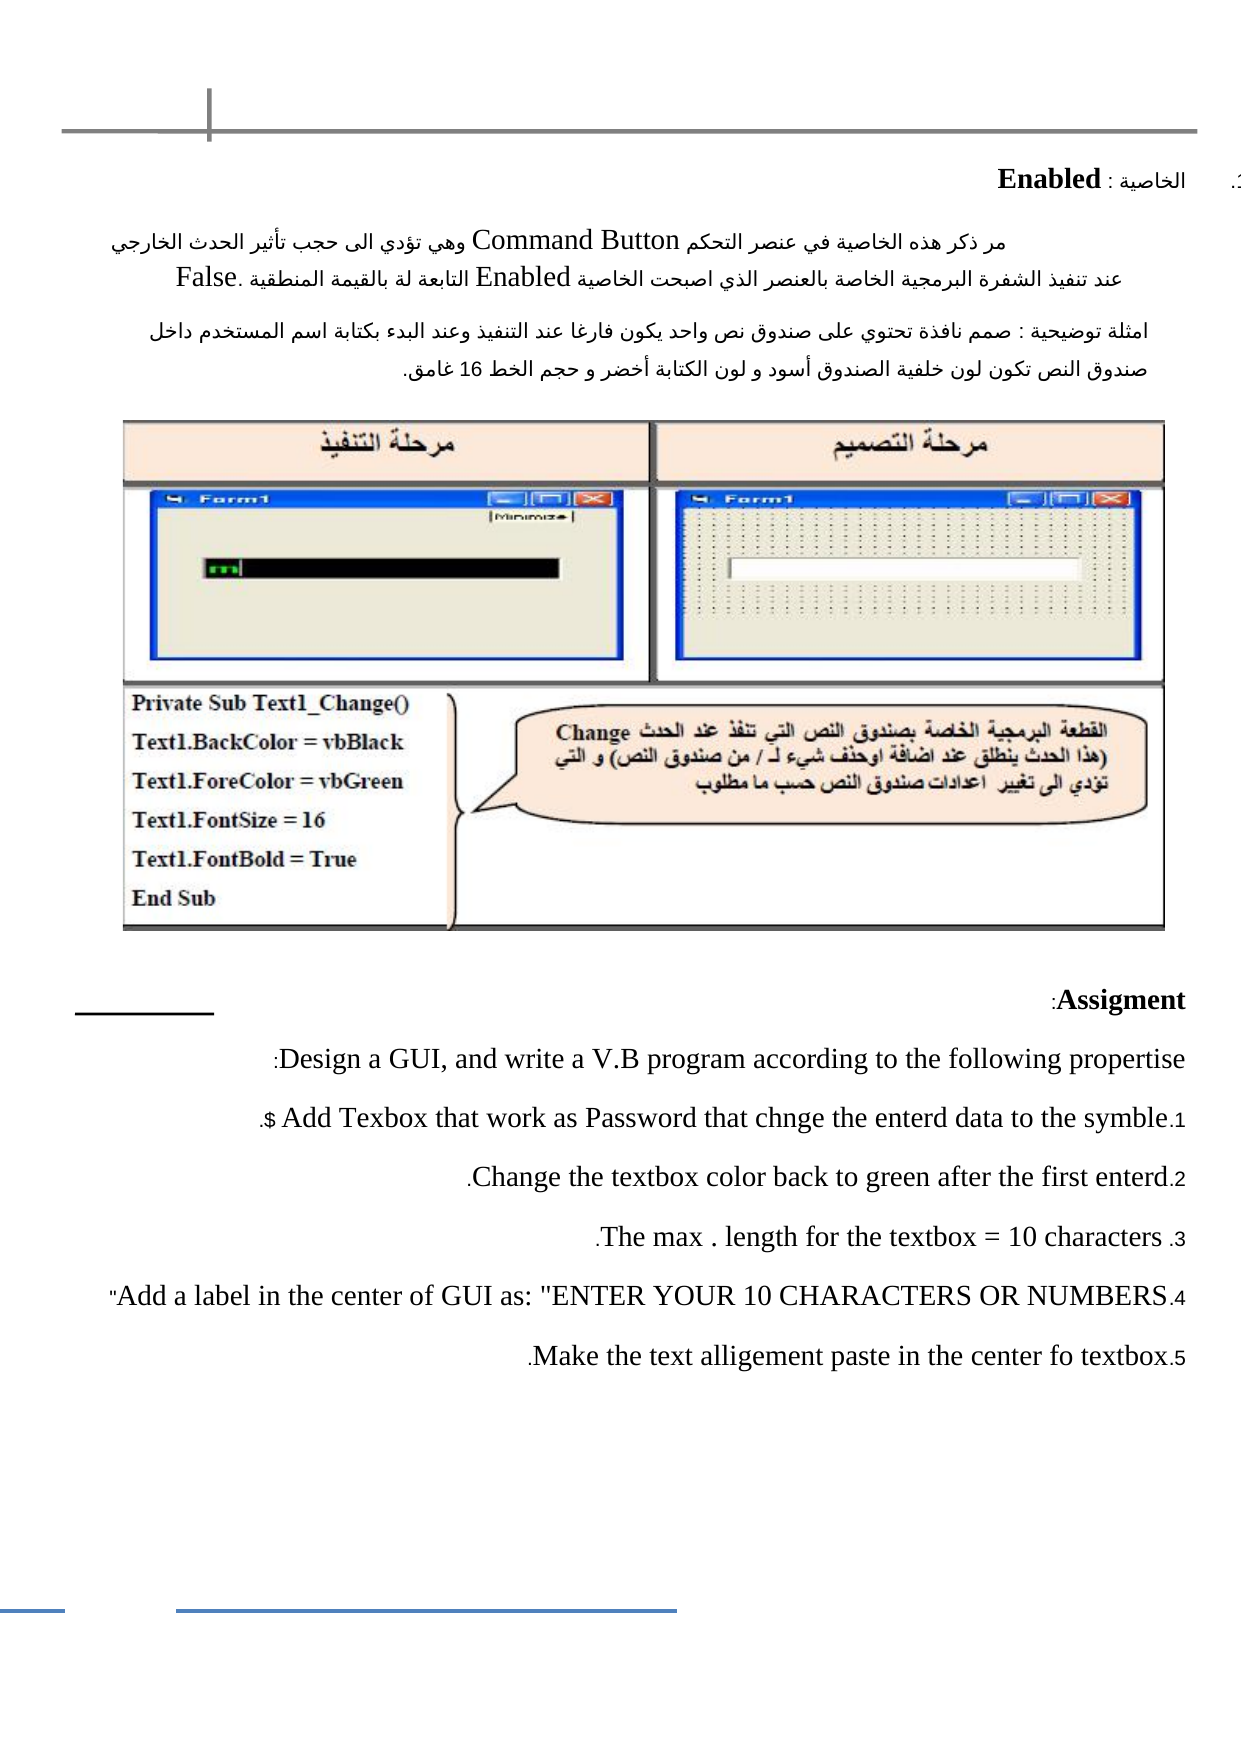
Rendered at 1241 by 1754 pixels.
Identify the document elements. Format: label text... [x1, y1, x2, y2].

text 4.Add a label in the center of GUI as: "ENTER YOUR 10 CHARACTERS OR NUMBERS" [76, 1278, 1186, 1312]
text 5.Make the text alligement paste in the center fo textbox. [76, 1338, 1186, 1371]
text مر ذكر ھذه الخاصیة في عنصر التحكم Command Button وھي تؤدي الى حجب تأثیر الحدث الخارجي عند تنفیذ الشفرة البرمجیة الخاصة بالعنصر الذي اصبحت الخاصیة Enabled التابعة لة بالقیمة المنطقیة .False [96, 222, 1123, 292]
picture [122, 420, 1165, 931]
text 3. The max . length for the textbox = 10 characters. [76, 1219, 1186, 1252]
list الخاصیة : Enabled [215, 161, 1230, 195]
text 2.Change the textbox color back to green after the first enterd. [76, 1159, 1186, 1193]
text Assigment: [76, 982, 1186, 1016]
text 1.Add Texbox that work as Password that chnge the enterd data to the symble $. [76, 1100, 1186, 1134]
text Design a GUI, and write a V.B program according to the following propertise: [76, 1041, 1186, 1074]
text امثلة توضیحیة : صمم نافذة تحتوي على صندوق نص واحد یكون فارغا عند التنفیذ وعند البدء بكتابة اسم المستخدم داخل صندوق النص تكون لون خلفیة الصندوق أسود و لون الكتابة أخضر و حجم الخط 16 غامق. [96, 319, 1148, 381]
picture [0, 1609, 677, 1613]
